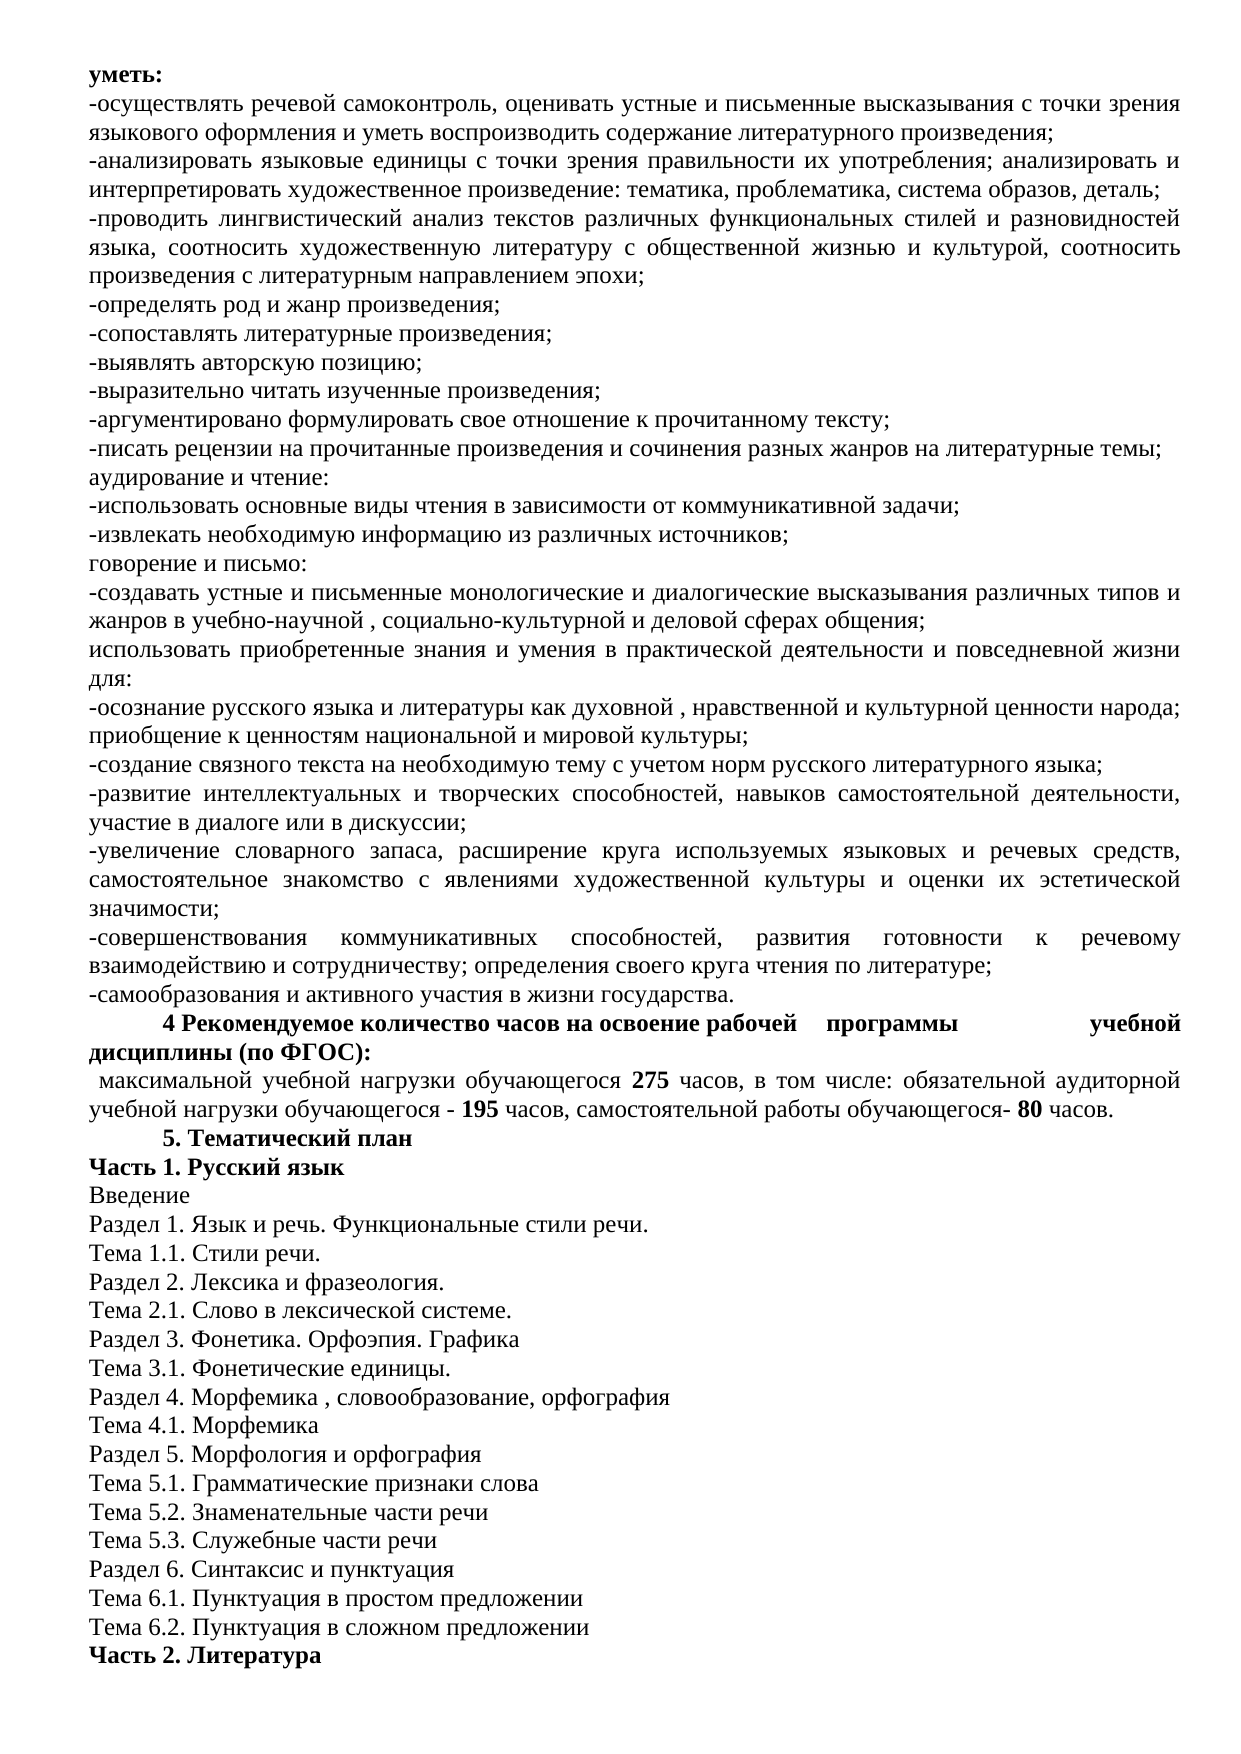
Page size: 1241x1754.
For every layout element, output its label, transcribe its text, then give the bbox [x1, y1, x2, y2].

text Часть 1. Русский язык [89, 1152, 1181, 1180]
text Тема 3.1. Фонетические единицы. [89, 1353, 1181, 1382]
text Часть 2. Литература [89, 1640, 1181, 1669]
text Раздел 2. Лексика и фразеология. [89, 1267, 1181, 1295]
text -осознание русского языка и литературы как духовной , нравственной и культурной ценности народа; приобщение к ценностям национальной и мировой культуры; [89, 692, 1181, 749]
text -создание связного текста на необходимую тему с учетом норм русского литературного языка; [89, 749, 1181, 778]
text Тема 4.1. Морфемика [89, 1410, 1181, 1439]
text Тема 5.1. Грамматические признаки слова [89, 1468, 1181, 1497]
text Раздел 4. Морфемика , словообразование, орфография [89, 1382, 1181, 1410]
text -сопоставлять литературные произведения; [89, 318, 1181, 347]
text -проводить лингвистический анализ текстов различных функциональных стилей и разновидностей языка, соотносить художественную литературу с общественной жизнью и культурой, соотносить произведения с литературным направлением эпохи; [89, 203, 1181, 289]
text -анализировать языковые единицы с точки зрения правильности их употребления; анализировать и интерпретировать художественное произведение: тематика, проблематика, система образов, деталь; [89, 145, 1181, 203]
text -совершенствования коммуникативных способностей, развития готовности к речевому взаимодействию и сотрудничеству; определения своего круга чтения по литературе; [89, 922, 1181, 979]
text -самообразования и активного участия в жизни государства. [89, 979, 1181, 1008]
text аудирование и чтение: [89, 462, 1181, 490]
text 5. Тематический план [89, 1123, 1181, 1152]
text Тема 5.2. Знаменательные части речи [89, 1497, 1181, 1525]
text -писать рецензии на прочитанные произведения и сочинения разных жанров на литературные темы; [89, 433, 1181, 462]
text говорение и письмо: [89, 548, 1181, 577]
text -увеличение словарного запаса, расширение круга используемых языковых и речевых средств, самостоятельное знакомство с явлениями художественной культуры и оценки их эстетической значимости; [89, 835, 1181, 922]
text Тема 2.1. Слово в лексической системе. [89, 1295, 1181, 1324]
text Тема 5.3. Служебные части речи [89, 1525, 1181, 1554]
text уметь: [89, 59, 1181, 88]
text -развитие интеллектуальных и творческих способностей, навыков самостоятельной деятельности, участие в диалоге или в дискуссии; [89, 778, 1181, 835]
text -определять род и жанр произведения; [89, 289, 1181, 318]
text 4 Рекомендуемое количество часов на освоение рабочей программы учебной дисциплины (по ФГОС): [89, 1008, 1181, 1065]
text -использовать основные виды чтения в зависимости от коммуникативной задачи; [89, 490, 1181, 519]
text -выразительно читать изученные произведения; [89, 375, 1181, 404]
text Раздел 1. Язык и речь. Функциональные стили речи. [89, 1209, 1181, 1238]
text Раздел 6. Синтаксис и пунктуация [89, 1554, 1181, 1583]
text использовать приобретенные знания и умения в практической деятельности и повседневной жизни для: [89, 634, 1181, 692]
text -извлекать необходимую информацию из различных источников; [89, 519, 1181, 548]
text Тема 6.2. Пунктуация в сложном предложении [89, 1612, 1181, 1640]
text -аргументировано формулировать свое отношение к прочитанному тексту; [89, 404, 1181, 433]
text Введение [89, 1180, 1181, 1209]
text Раздел 3. Фонетика. Орфоэпия. Графика [89, 1324, 1181, 1353]
text максимальной учебной нагрузки обучающегося 275 часов, в том числе: обязательной аудиторной учебной нагрузки обучающегося - 195 часов, самостоятельной работы обучающегося- 80 часов. [89, 1065, 1181, 1123]
text -создавать устные и письменные монологические и диалогические высказывания различных типов и жанров в учебно-научной , социально-культурной и деловой сферах общения; [89, 577, 1181, 634]
text Тема 1.1. Стили речи. [89, 1238, 1181, 1267]
text Раздел 5. Морфология и орфография [89, 1439, 1181, 1468]
text Тема 6.1. Пунктуация в простом предложении [89, 1583, 1181, 1612]
text -осуществлять речевой самоконтроль, оценивать устные и письменные высказывания с точки зрения языкового оформления и уметь воспроизводить содержание литературного произведения; [89, 88, 1181, 145]
text -выявлять авторскую позицию; [89, 347, 1181, 375]
